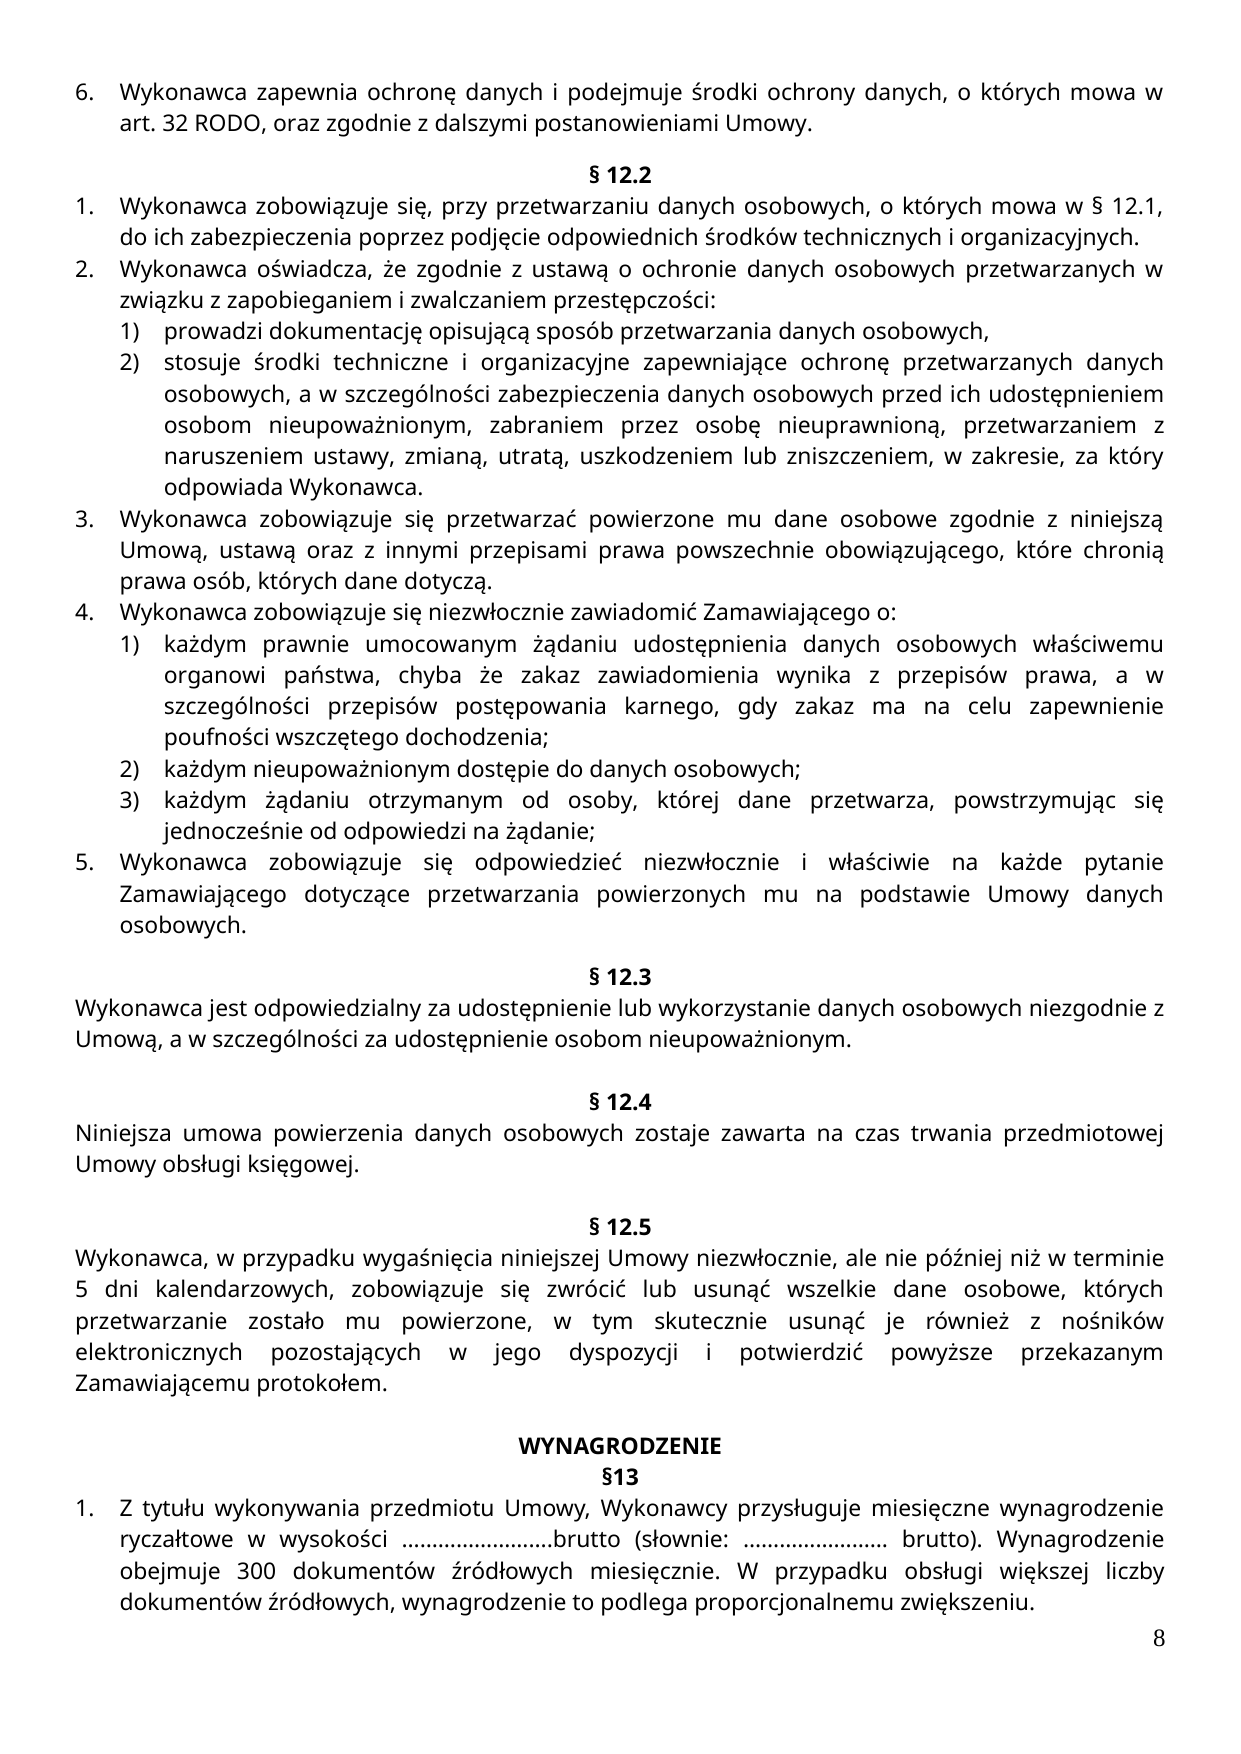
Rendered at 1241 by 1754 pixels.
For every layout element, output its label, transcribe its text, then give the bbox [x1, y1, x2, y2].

list każdym nieupoważnionym dostępie do danych osobowych; [119, 752, 1165, 783]
text § 12.5 [75, 1210, 1165, 1242]
list każdym żądaniu otrzymanym od osoby, której dane przetwarza, powstrzymując się jednocześnie od odpowiedzi na żądanie; [119, 783, 1165, 846]
text Niniejsza umowa powierzenia danych osobowych zostaje zawarta na czas trwania przedmiotowej Umowy obsługi księgowej. [75, 1117, 1165, 1179]
list Wykonawca zobowiązuje się niezwłocznie zawiadomić Zamawiającego o: [75, 596, 1165, 627]
text § 12.2 [75, 158, 1165, 189]
list każdym prawnie umocowanym żądaniu udostępnienia danych osobowych właściwemu organowi państwa, chyba że zakaz zawiadomienia wynika z przepisów prawa, a w szczególności przepisów postępowania karnego, gdy zakaz ma na celu zapewnienie poufności wszczętego dochodzenia; [119, 627, 1165, 752]
subtitle WYNAGRODZENIE [75, 1429, 1165, 1460]
text § 12.4 [75, 1085, 1165, 1117]
list Wykonawca zapewnia ochronę danych i podejmuje środki ochrony danych, o których mowa w art. 32 RODO, oraz zgodnie z dalszymi postanowieniami Umowy. [75, 75, 1165, 137]
list Wykonawca oświadcza, że zgodnie z ustawą o ochronie danych osobowych przetwarzanych w związku z zapobieganiem i zwalczaniem przestępczości: [75, 252, 1165, 314]
list prowadzi dokumentację opisującą sposób przetwarzania danych osobowych, [119, 314, 1165, 346]
list Wykonawca zobowiązuje się odpowiedzieć niezwłocznie i właściwie na każde pytanie Zamawiającego dotyczące przetwarzania powierzonych mu na podstawie Umowy danych osobowych. [75, 846, 1165, 939]
list Wykonawca zobowiązuje się przetwarzać powierzone mu dane osobowe zgodnie z niniejszą Umową, ustawą oraz z innymi przepisami prawa powszechnie obowiązującego, które chronią prawa osób, których dane dotyczą. [75, 502, 1165, 596]
text § 12.3 [75, 960, 1165, 992]
list Wykonawca zobowiązuje się, przy przetwarzaniu danych osobowych, o których mowa w § 12.1, do ich zabezpieczenia poprzez podjęcie odpowiednich środków technicznych i organizacyjnych. [75, 189, 1165, 252]
text §13 [75, 1460, 1165, 1492]
text Wykonawca jest odpowiedzialny za udostępnienie lub wykorzystanie danych osobowych niezgodnie z Umową, a w szczególności za udostępnienie osobom nieupoważnionym. [75, 992, 1165, 1054]
list stosuje środki techniczne i organizacyjne zapewniające ochronę przetwarzanych danych osobowych, a w szczególności zabezpieczenia danych osobowych przed ich udostępnieniem osobom nieupoważnionym, zabraniem przez osobę nieuprawnioną, przetwarzaniem z naruszeniem ustawy, zmianą, utratą, uszkodzeniem lub zniszczeniem, w zakresie, za który odpowiada Wykonawca. [119, 346, 1165, 502]
list Z tytułu wykonywania przedmiotu Umowy, Wykonawcy przysługuje miesięczne wynagrodzenie ryczałtowe w wysokości …………………….brutto (słownie: …………………… brutto). Wynagrodzenie obejmuje 300 dokumentów źródłowych miesięcznie. W przypadku obsługi większej liczby dokumentów źródłowych, wynagrodzenie to podlega proporcjonalnemu zwiększeniu. [75, 1492, 1165, 1617]
text Wykonawca, w przypadku wygaśnięcia niniejszej Umowy niezwłocznie, ale nie później niż w terminie 5 dni kalendarzowych, zobowiązuje się zwrócić lub usunąć wszelkie dane osobowe, których przetwarzanie zostało mu powierzone, w tym skutecznie usunąć je również z nośników elektronicznych pozostających w jego dyspozycji i potwierdzić powyższe przekazanym Zamawiającemu protokołem. [75, 1242, 1165, 1398]
